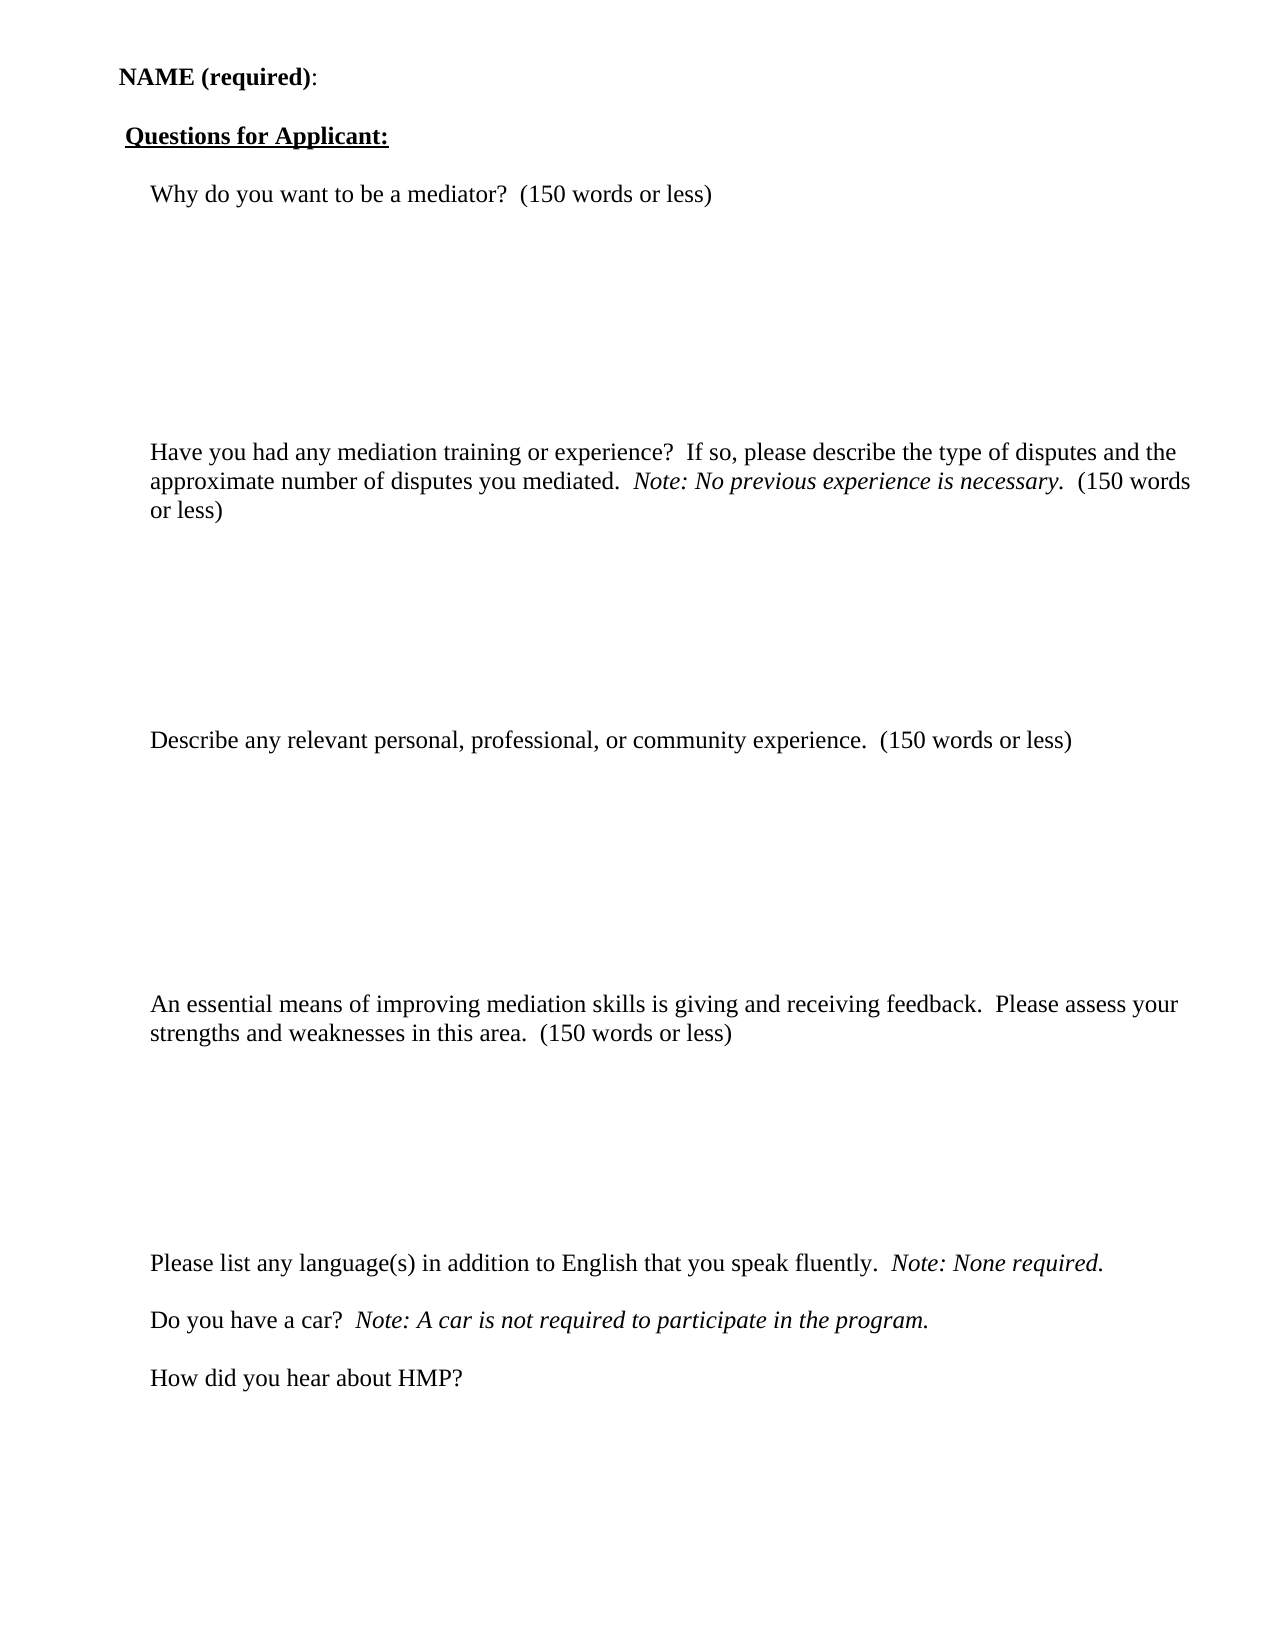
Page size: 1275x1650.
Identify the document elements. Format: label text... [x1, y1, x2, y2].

text Why do you want to be a mediator? (150 words or less) [150, 179, 1216, 207]
text Please list any language(s) in addition to English that you speak fluently. Note: None required. [150, 1248, 1216, 1276]
text Questions for Applicant: [118, 121, 1216, 150]
text NAME (required): [118, 62, 1216, 91]
text Do you have a car? Note: A car is not required to participate in the program. [150, 1305, 1216, 1334]
text Describe any relevant personal, professional, or community experience. (150 words or less) [150, 725, 1216, 754]
text Have you had any mediation training or experience? If so, please describe the type of disputes and the approximate number of disputes you mediated. Note: No previous experience is necessary. (150 words or less) [150, 437, 1216, 524]
text An essential means of improving mediation skills is giving and receiving feedback. Please assess your strengths and weaknesses in this area. (150 words or less) [150, 989, 1216, 1046]
text How did you hear about HMP? [150, 1363, 1216, 1391]
